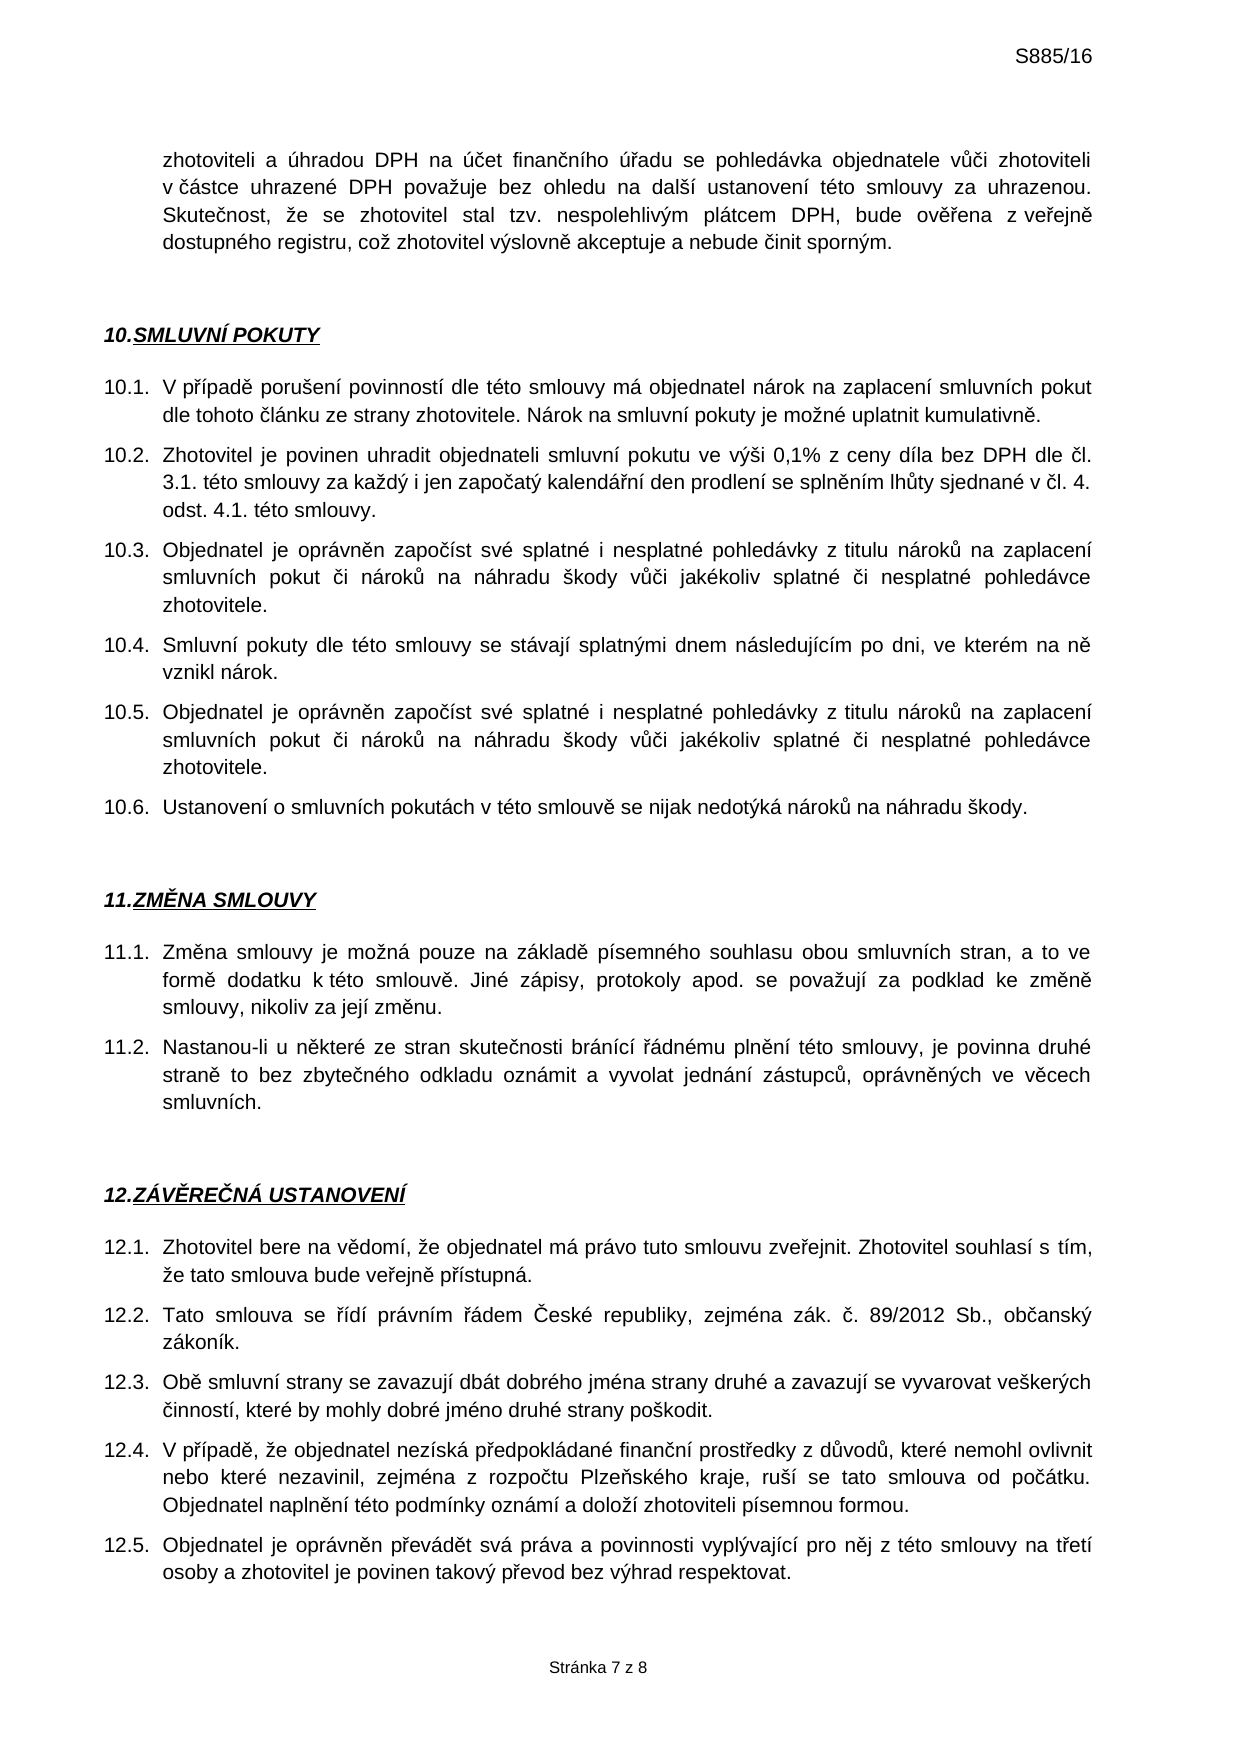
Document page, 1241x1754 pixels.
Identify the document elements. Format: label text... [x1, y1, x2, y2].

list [103, 148, 1092, 254]
list Tato smlouva se řídí právním řádem České republiky, zejména zák. č. 89/2012 Sb., občanský zákoník. [103, 1303, 1092, 1354]
list Zhotovitel bere na vědomí, že objednatel má právo tuto smlouvu zveřejnit. Zhotovitel souhlasí s tím, že tato smlouva bude veřejně přístupná. [103, 1235, 1092, 1287]
list Ustanovení o smluvních pokutách v této smlouvě se nijak nedotýká nároků na náhradu škody. [103, 795, 1092, 819]
list Obě smluvní strany se zavazují dbát dobrého jména strany druhé a zavazují se vyvarovat veškerých činností, které by mohly dobré jméno druhé strany poškodit. [103, 1370, 1092, 1422]
list SMLUVNÍ POKUTY [103, 323, 1092, 347]
list Objednatel je oprávněn převádět svá práva a povinnosti vyplývající pro něj z této smlouvy na třetí osoby a zhotovitel je povinen takový převod bez výhrad respektovat. [103, 1533, 1092, 1584]
list Zhotovitel je povinen uhradit objednateli smluvní pokutu ve výši 0,1% z ceny díla bez DPH dle čl. 3.1. této smlouvy za každý i jen započatý kalendářní den prodlení se splněním lhůty sjednané v čl. 4. odst. 4.1. této smlouvy. [103, 443, 1092, 522]
list ZÁVĚREČNÁ USTANOVENÍ [103, 1183, 1092, 1207]
list Změna smlouvy je možná pouze na základě písemného souhlasu obou smluvních stran, a to ve formě dodatku k této smlouvě. Jiné zápisy, protokoly apod. se považují za podklad ke změně smlouvy, nikoliv za její změnu. [103, 940, 1092, 1019]
list Objednatel je oprávněn započíst své splatné i nesplatné pohledávky z titulu nároků na zaplacení smluvních pokut či nároků na náhradu škody vůči jakékoliv splatné či nesplatné pohledávce zhotovitele. [103, 700, 1092, 779]
list Smluvní pokuty dle této smlouvy se stávají splatnými dnem následujícím po dni, ve kterém na ně vznikl nárok. [103, 633, 1092, 684]
list V případě, že objednatel nezíská předpokládané finanční prostředky z důvodů, které nemohl ovlivnit nebo které nezavinil, zejména z rozpočtu Plzeňského kraje, ruší se tato smlouva od počátku. Objednatel naplnění této podmínky oznámí a doloží zhotoviteli písemnou formou. [103, 1438, 1092, 1517]
list V případě porušení povinností dle této smlouvy má objednatel nárok na zaplacení smluvních pokut dle tohoto článku ze strany zhotovitele. Nárok na smluvní pokuty je možné uplatnit kumulativně. [103, 375, 1092, 427]
list ZMĚNA SMLOUVY [103, 888, 1092, 912]
list Nastanou-li u některé ze stran skutečnosti bránící řádnému plnění této smlouvy, je povinna druhé straně to bez zbytečného odkladu oznámit a vyvolat jednání zástupců, oprávněných ve věcech smluvních. [103, 1035, 1092, 1114]
list Objednatel je oprávněn započíst své splatné i nesplatné pohledávky z titulu nároků na zaplacení smluvních pokut či nároků na náhradu škody vůči jakékoliv splatné či nesplatné pohledávce zhotovitele. [103, 538, 1092, 617]
